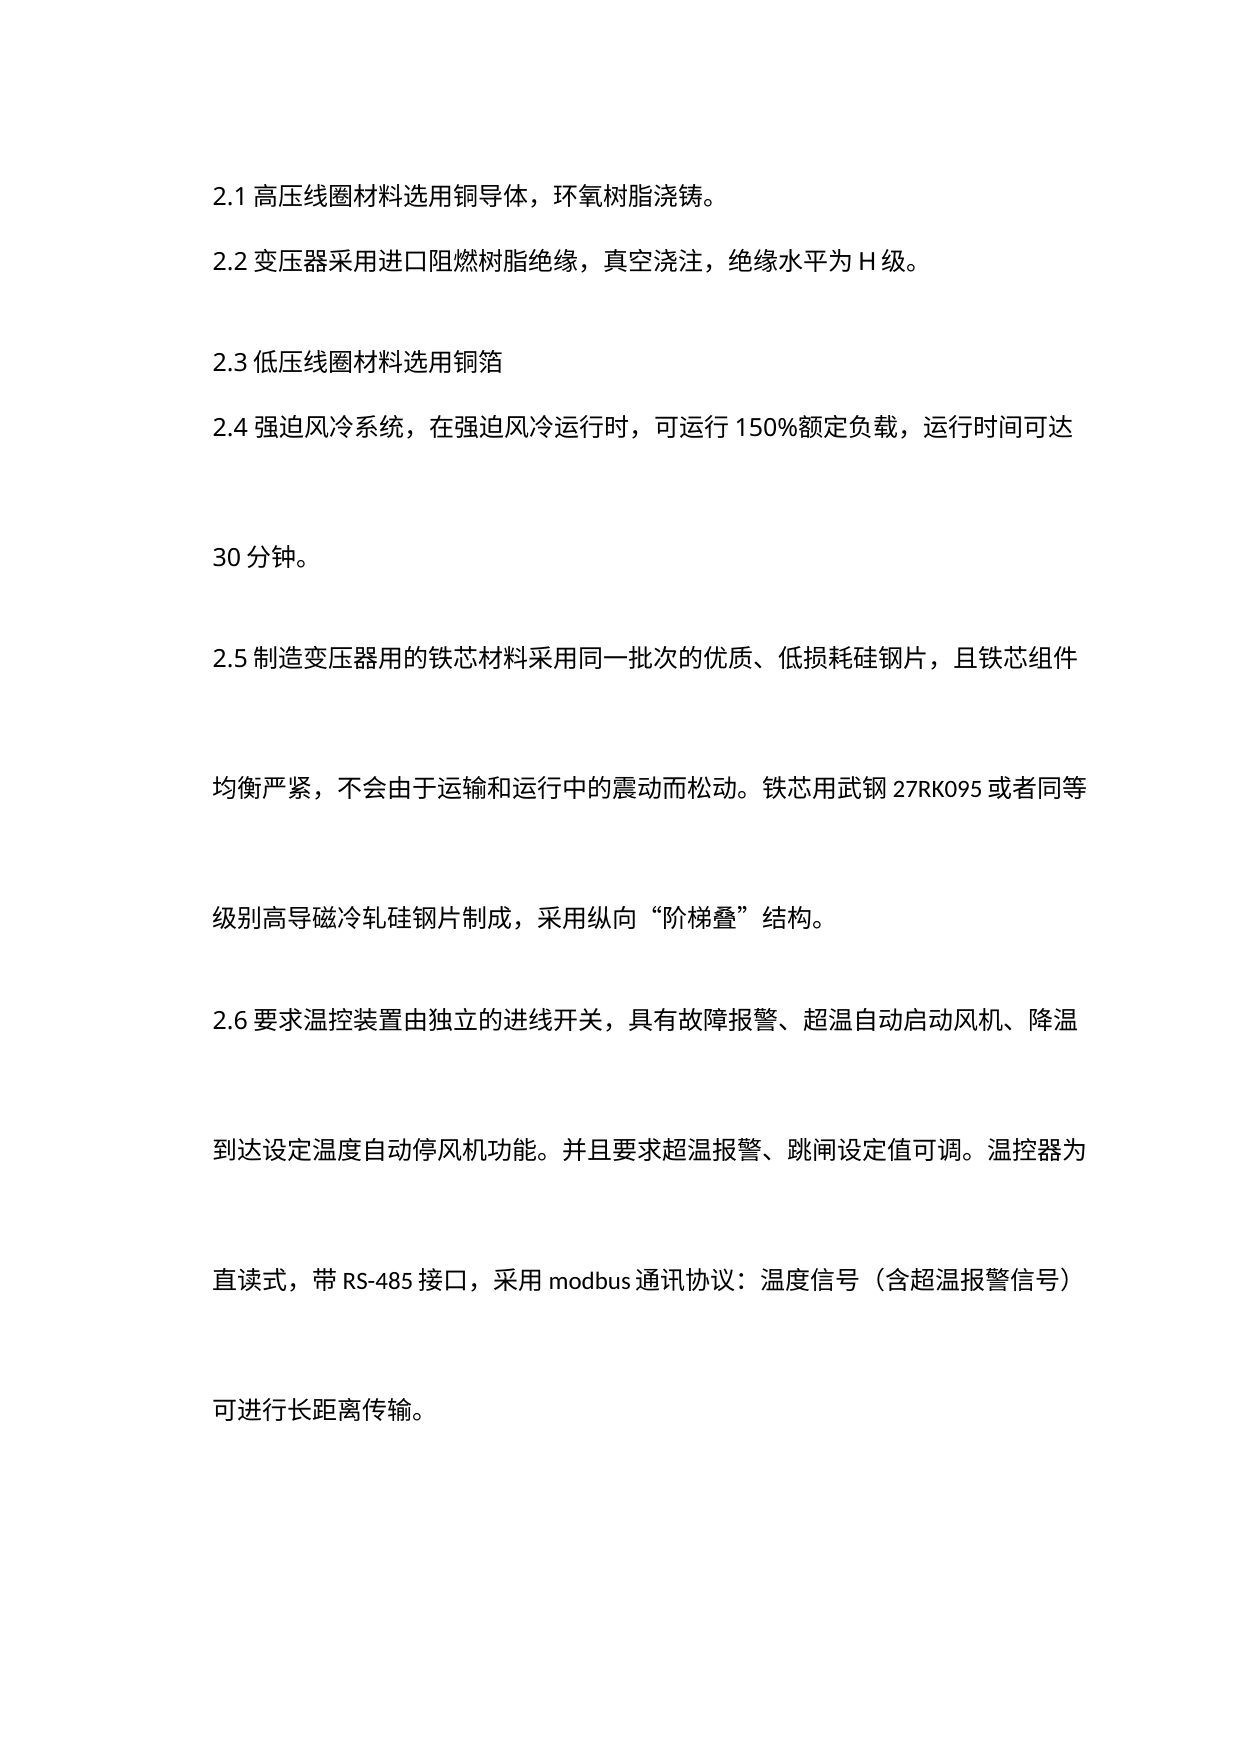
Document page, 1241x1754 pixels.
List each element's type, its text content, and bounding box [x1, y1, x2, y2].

text 2.1高压线圈材料选用铜导体，环氧树脂浇铸。 [212, 162, 1093, 227]
list 2.6 要求温控装置由独立的进线开关，具有故障报警、超温自动启动风机、降温到达设定温度自动停风机功能。并且要求超温报警、跳闸设定值可调。温控器为直读式，带RS-485接口，采用modbus通讯协议：温度信号（含超温报警信号）可进行长距离传输。 [212, 986, 1093, 1441]
list 2.5制造变压器用的铁芯材料采用同一批次的优质、低损耗硅钢片，且铁芯组件均衡严紧，不会由于运输和运行中的震动而松动。铁芯用武钢27RK095或者同等级别高导磁冷轧硅钢片制成，采用纵向“阶梯叠”结构。 [212, 624, 1093, 949]
text 2.2变压器采用进口阻燃树脂绝缘，真空浇注，绝缘水平为H级。 [212, 227, 1093, 292]
text 2.3低压线圈材料选用铜箔 [212, 328, 1093, 393]
list 2.4 强迫风冷系统，在强迫风冷运行时，可运行150%额定负载，运行时间可达30分钟。 [212, 393, 1093, 588]
